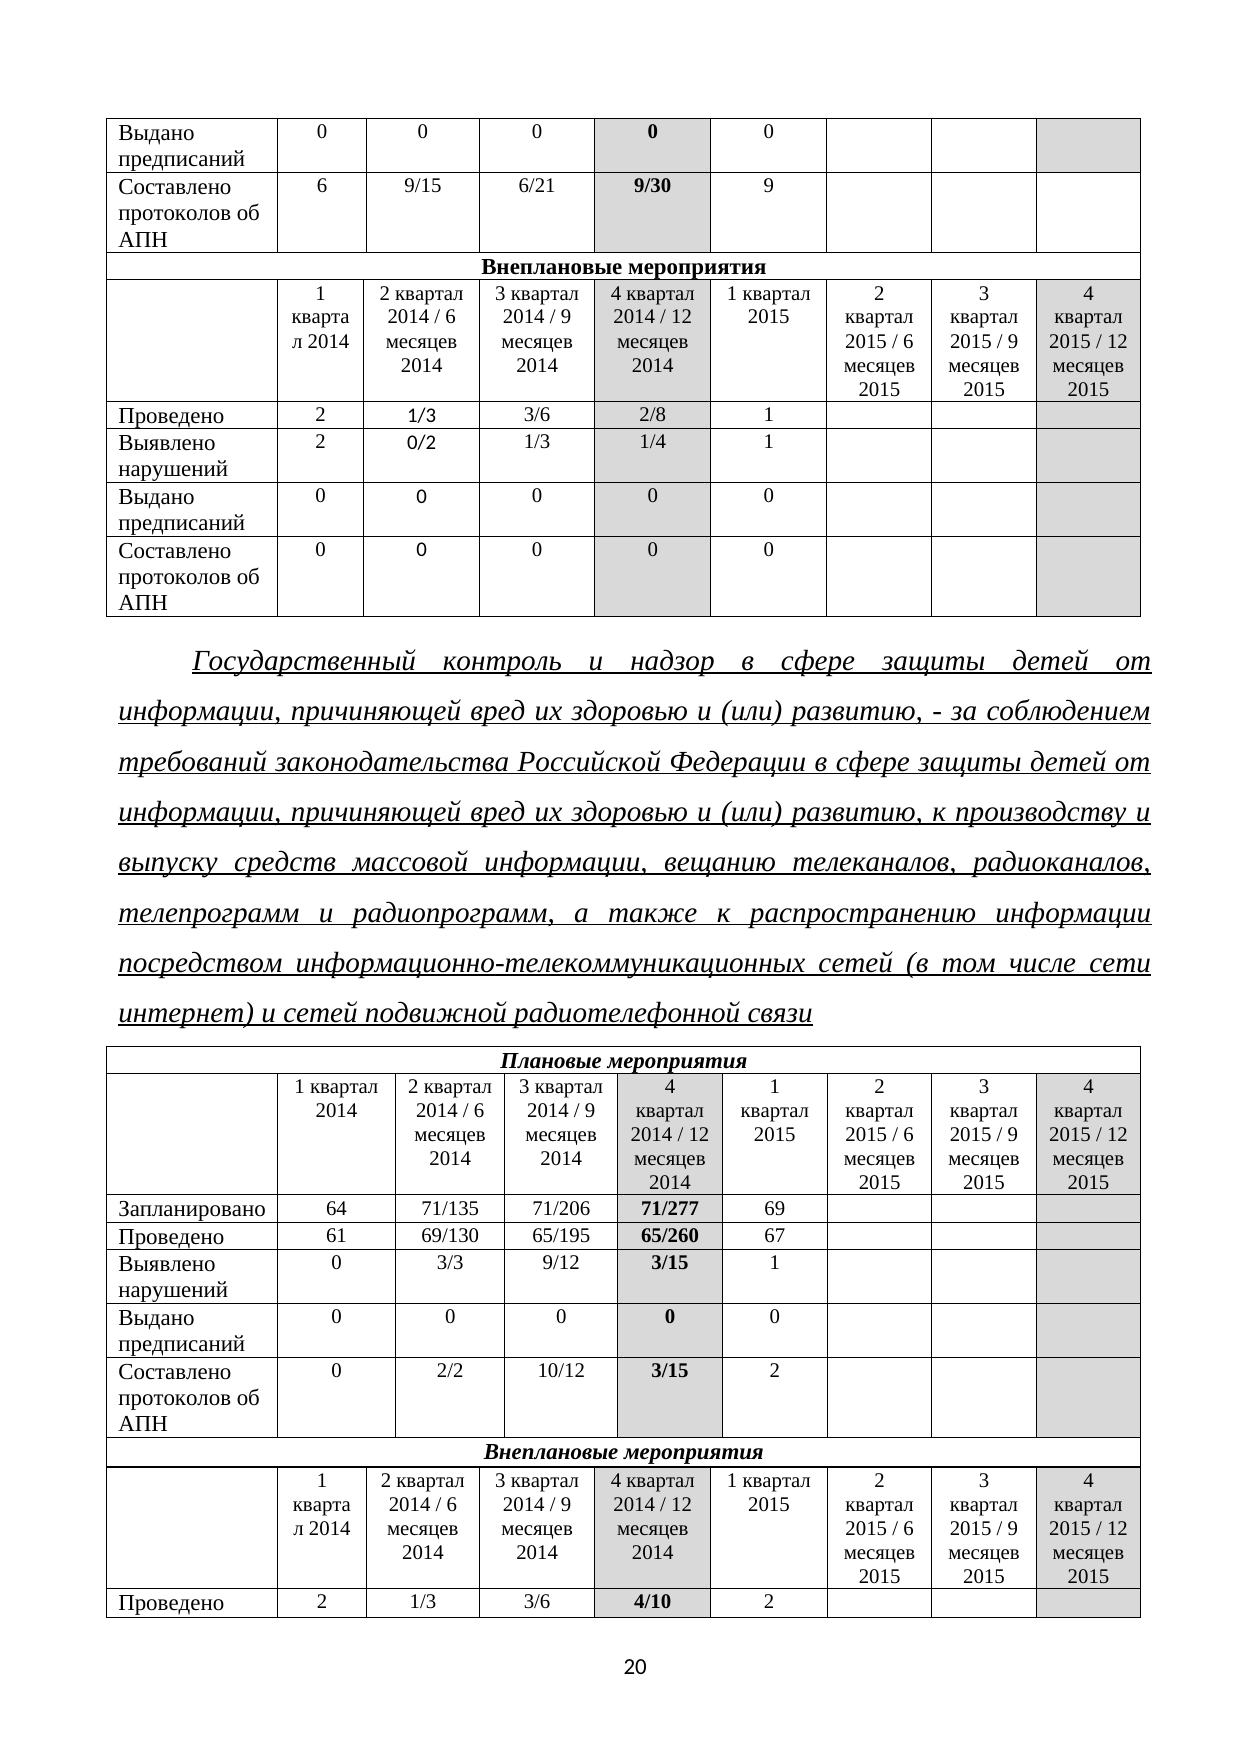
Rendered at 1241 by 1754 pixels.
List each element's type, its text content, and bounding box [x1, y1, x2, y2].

table_cell [107, 280, 277, 401]
table_cell [932, 1195, 1036, 1222]
table_cell 1/4 [595, 429, 710, 482]
table_cell [828, 1589, 931, 1617]
table_cell 1 квартал 2015 [711, 1468, 827, 1588]
table_cell 9/30 [595, 173, 710, 252]
table_cell 0 [618, 1304, 722, 1357]
table_cell 4 квартал 2015 / 12 месяцев 2015 [1037, 1468, 1140, 1588]
table_cell [828, 1195, 931, 1222]
table_cell 1/3 [480, 429, 594, 482]
table_cell 61 [278, 1223, 395, 1249]
table_cell [1037, 173, 1140, 252]
table_cell 71/206 [505, 1195, 617, 1222]
table_cell 0 [278, 483, 363, 536]
table_cell 4 квартал 2014 / 12 месяцев 2014 [595, 1468, 710, 1588]
table_cell [1037, 1250, 1140, 1303]
table_cell 2 квартал 2014 / 6 месяцев 2014 [364, 280, 479, 401]
table_cell 2 [711, 1589, 827, 1617]
table_cell 3 квартал 2015 / 9 месяцев 2015 [932, 1468, 1036, 1588]
table_cell 1 квартал 2015 [723, 1074, 827, 1194]
table_cell [828, 1223, 931, 1249]
table_cell 1 квартал 2015 [711, 280, 826, 401]
table_cell 0 [505, 1304, 617, 1357]
table_cell 3 квартал 2014 / 9 месяцев 2014 [480, 280, 594, 401]
table_cell 64 [278, 1195, 395, 1222]
table_cell Запланировано [107, 1195, 277, 1222]
table_cell [1037, 402, 1140, 428]
table_cell [827, 173, 931, 252]
table_cell 69/130 [396, 1223, 504, 1249]
table_cell 3/3 [396, 1250, 504, 1303]
table_cell 0 [364, 483, 479, 536]
table_cell Составлено протоколов об АПН [107, 537, 277, 616]
table_cell 3 квартал 2014 / 9 месяцев 2014 [480, 1468, 594, 1588]
table_cell 0 [480, 537, 594, 616]
table_cell [827, 483, 931, 536]
table_cell 65/260 [618, 1223, 722, 1249]
text Государственный контроль и надзор в сфере защиты детей от информации, причиняющей вред их здоровью и (или) развитию, - за соблюдением требований законодательства Российской Федерации в сфере защиты детей от информации, причиняющей вред их здоровью и (или) развитию, к производству и выпуску средств массовой информации, вещанию телеканалов, радиоканалов, телепрограмм и радиопрограмм, а также к распространению информации посредством информационно-телекоммуникационных сетей (в том числе сети интернет) и сетей подвижной радиотелефонной связи [118, 643, 1152, 924]
table_cell [827, 429, 931, 482]
table_cell 9/15 [367, 173, 479, 252]
table_cell Составлено протоколов об АПН [107, 1358, 277, 1437]
table_cell Внеплановые мероприятия [107, 1438, 1140, 1466]
table_cell 65/195 [505, 1223, 617, 1249]
table_cell [827, 402, 931, 428]
table_cell Выдано предписаний [107, 1304, 277, 1357]
table_cell [932, 1589, 1036, 1617]
table_cell [828, 1304, 931, 1357]
table_cell Выдано предписаний [107, 483, 277, 536]
table_cell 0 [711, 537, 826, 616]
table_cell 1 [711, 402, 826, 428]
table_cell 2 [723, 1358, 827, 1437]
table_cell 3 квартал 2014 / 9 месяцев 2014 [505, 1074, 617, 1194]
table_cell 0 [711, 483, 826, 536]
table_cell 2 квартал 2015 / 6 месяцев 2015 [828, 1468, 931, 1588]
table_cell [932, 483, 1036, 536]
table_cell [932, 537, 1036, 616]
table_cell 0 [723, 1304, 827, 1357]
table_cell 0 [480, 483, 594, 536]
table_cell [1037, 1223, 1140, 1249]
table_cell 0/2 [364, 429, 479, 482]
table_cell 0 [480, 119, 594, 172]
table_cell Проведено [107, 1589, 277, 1617]
table_cell 69 [723, 1195, 827, 1222]
table_cell 0 [278, 119, 366, 172]
table_cell Внеплановые мероприятия [107, 253, 1140, 279]
table_cell [932, 1223, 1036, 1249]
table_cell 1 квартал 2014 [278, 1074, 395, 1194]
table_cell 2 квартал 2014 / 6 месяцев 2014 [367, 1468, 479, 1588]
table_cell 0 [278, 1250, 395, 1303]
table_cell [932, 429, 1036, 482]
table_cell 0 [595, 537, 710, 616]
table_header Плановые мероприятия [107, 1047, 1140, 1073]
table_cell [827, 119, 931, 172]
table_cell [1037, 483, 1140, 536]
table_cell 9 [711, 173, 826, 252]
table_cell [107, 1468, 277, 1588]
table_cell [1037, 119, 1140, 172]
table_cell [1037, 1304, 1140, 1357]
table_cell 71/135 [396, 1195, 504, 1222]
table_cell [932, 173, 1036, 252]
table_cell 2 [278, 429, 363, 482]
table_cell 4 квартал 2015 / 12 месяцев 2015 [1037, 1074, 1140, 1194]
table_cell 4 квартал 2015 / 12 месяцев 2015 [1037, 280, 1140, 401]
table_cell [1037, 429, 1140, 482]
table_cell 0 [367, 119, 479, 172]
table_cell 1 [723, 1250, 827, 1303]
table_cell 4/10 [595, 1589, 710, 1617]
table_cell [1037, 537, 1140, 616]
table_cell Выявлено нарушений [107, 1250, 277, 1303]
table_cell 3/15 [618, 1358, 722, 1437]
table_cell 71/277 [618, 1195, 722, 1222]
table_cell 2 квартал 2015 / 6 месяцев 2015 [828, 1074, 931, 1194]
table_cell 2 квартал 2015 / 6 месяцев 2015 [827, 280, 931, 401]
table_cell Составлено протоколов об АПН [107, 173, 277, 252]
table_cell [932, 119, 1036, 172]
table_cell [932, 1250, 1036, 1303]
table_cell 3 квартал 2015 / 9 месяцев 2015 [932, 1074, 1036, 1194]
table_cell 2/8 [595, 402, 710, 428]
table_cell 1/3 [367, 1589, 479, 1617]
table_cell [1037, 1589, 1140, 1617]
table_cell 1/3 [364, 402, 479, 428]
text Государственный контроль и надзор в сфере защиты детей от информации, причиняющей вред их здоровью и (или) развитию, - за соблюдением требований законодательства Российской Федерации в сфере защиты детей от информации, причиняющей вред их здоровью и (или) развитию, к производству и выпуску средств массовой информации, вещанию телеканалов, радиоканалов, телепрограмм и радиопрограмм, а также к распространению информации посредством информационно-телекоммуникационных сетей (в том числе сети интернет) и сетей подвижной радиотелефонной связи [118, 925, 1152, 1029]
table_cell 6 [278, 173, 366, 252]
table_cell 0 [364, 537, 479, 616]
table_cell 0 [278, 1358, 395, 1437]
table_cell [1037, 1358, 1140, 1437]
table_cell 2 квартал 2014 / 6 месяцев 2014 [396, 1074, 504, 1194]
table_cell 3/15 [618, 1250, 722, 1303]
table_cell 0 [278, 537, 363, 616]
table_cell [828, 1358, 931, 1437]
table_cell 6/21 [480, 173, 594, 252]
table_cell [932, 1304, 1036, 1357]
table_cell 3/6 [480, 402, 594, 428]
table_cell [107, 1074, 277, 1194]
table_cell 2/2 [396, 1358, 504, 1437]
table_cell 10/12 [505, 1358, 617, 1437]
table_cell 0 [711, 119, 826, 172]
table_cell 4 квартал 2014 / 12 месяцев 2014 [618, 1074, 722, 1194]
table_cell 9/12 [505, 1250, 617, 1303]
table_cell 0 [396, 1304, 504, 1357]
table_cell 1 квартал 2014 [278, 1468, 366, 1588]
table_cell [1037, 1195, 1140, 1222]
table_cell Проведено [107, 402, 277, 428]
table_cell Выявлено нарушений [107, 429, 277, 482]
table_cell 3/6 [480, 1589, 594, 1617]
table_cell 1 квартал 2014 [278, 280, 363, 401]
table_cell 1 [711, 429, 826, 482]
table_cell [827, 537, 931, 616]
table_cell 2 [278, 402, 363, 428]
table_cell 2 [278, 1589, 366, 1617]
table_cell [932, 1358, 1036, 1437]
table_cell [932, 402, 1036, 428]
table_cell [828, 1250, 931, 1303]
table_cell 0 [595, 483, 710, 536]
table_cell 3 квартал 2015 / 9 месяцев 2015 [932, 280, 1036, 401]
table_cell Выдано предписаний [107, 119, 277, 172]
table_cell 4 квартал 2014 / 12 месяцев 2014 [595, 280, 710, 401]
table_cell 67 [723, 1223, 827, 1249]
table_cell Проведено [107, 1223, 277, 1249]
table_cell 0 [595, 119, 710, 172]
table_cell 0 [278, 1304, 395, 1357]
